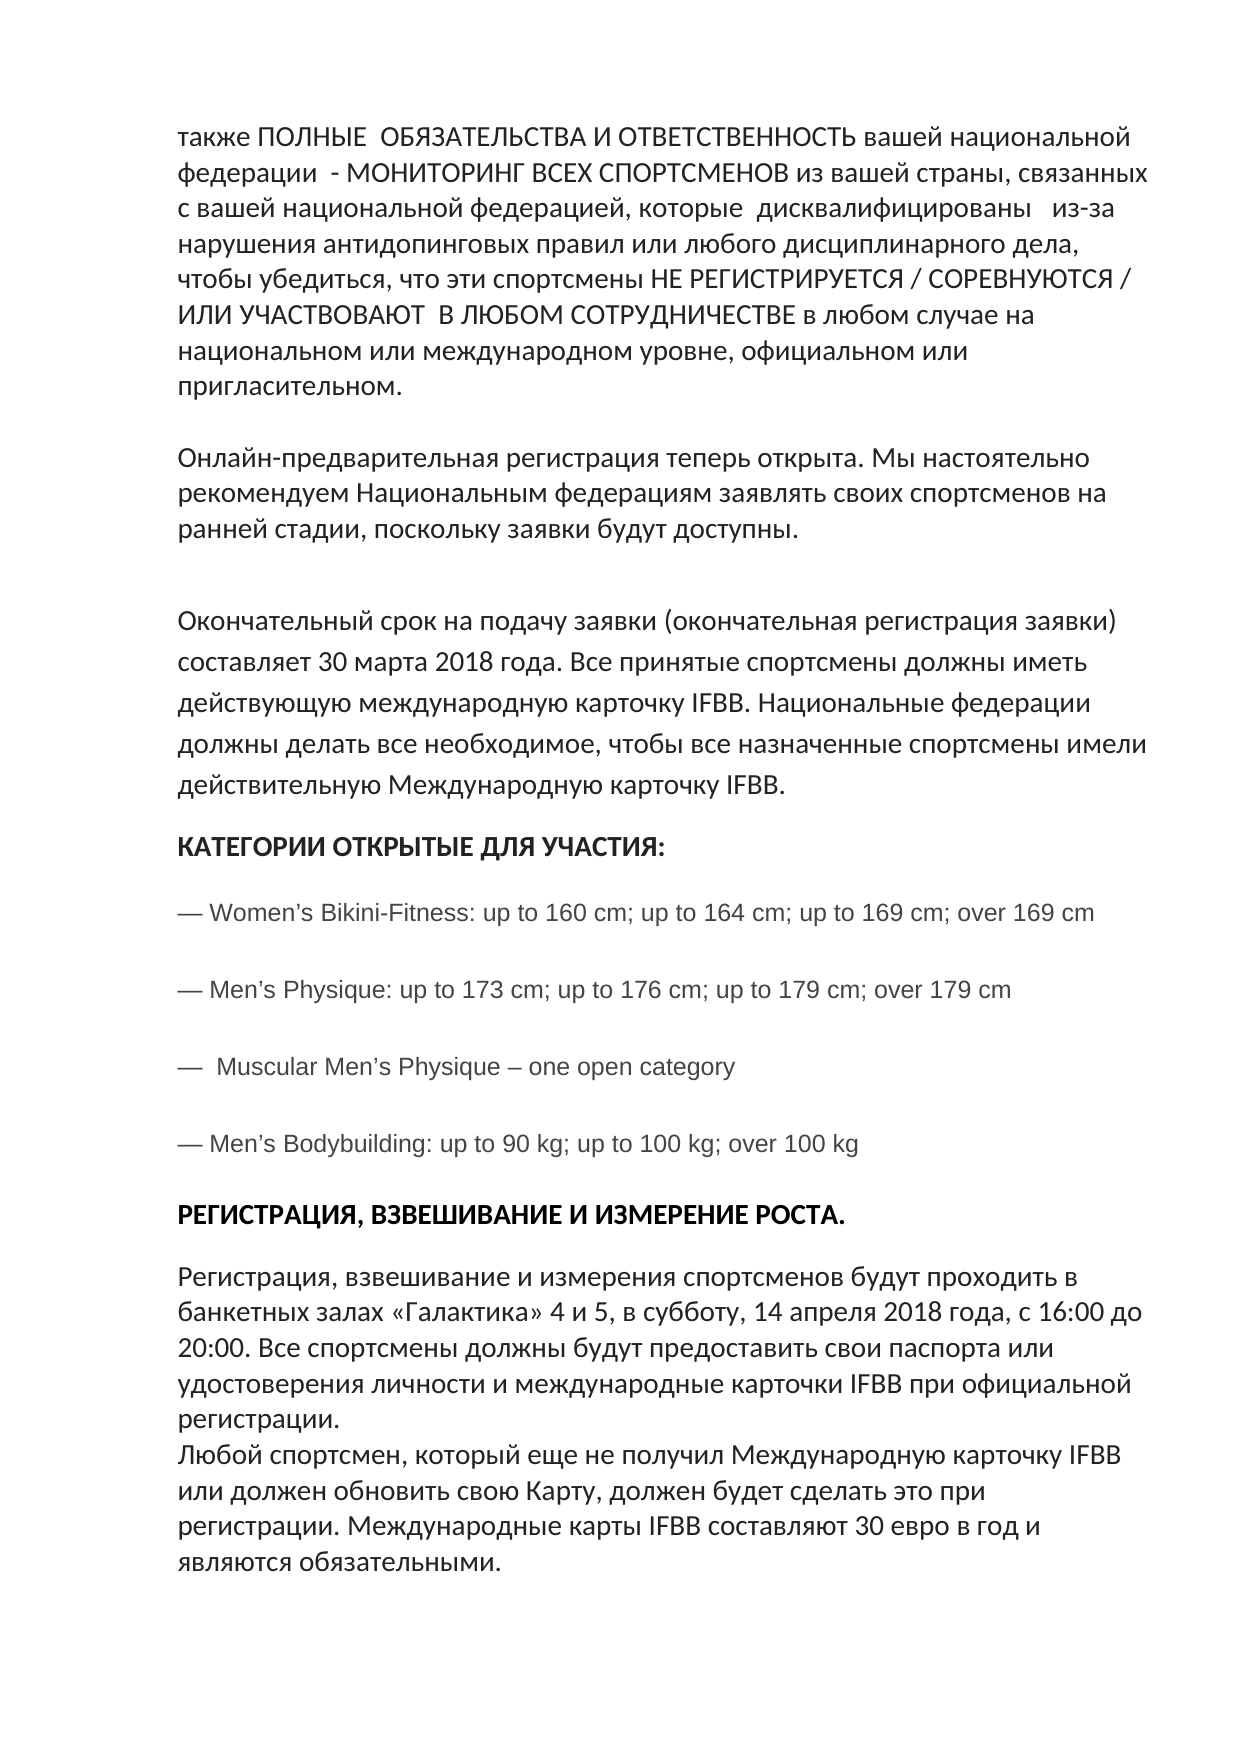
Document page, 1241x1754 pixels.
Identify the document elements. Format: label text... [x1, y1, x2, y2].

text — Muscular Men’s Physique – one open category [177, 1052, 1152, 1081]
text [177, 118, 1152, 403]
text — Men’s Physique: up to 173 cm; up to 176 cm; up to 179 cm; over 179 cm [177, 975, 1152, 1004]
text РЕГИСТРАЦИЯ, ВЗВЕШИВАНИЕ И ИЗМЕРЕНИЕ РОСТА. [177, 1196, 1152, 1232]
text Окончательный срок на подачу заявки (окончательная регистрация заявки) составляет 30 марта 2018 года. Все принятые спортсмены должны иметь действующую международную карточку IFBB. Национальные федерации должны делать все необходимое, чтобы все назначенные спортсмены имели действительную Международную карточку IFBB. [177, 602, 1152, 801]
text Любой спортсмен, который еще не получил Международную карточку IFBB или должен обновить свою Карту, должен будет сделать это при регистрации. Международные карты IFBB составляют 30 евро в год и являются обязательными. [177, 1436, 1152, 1578]
text Онлайн-предварительная регистрация теперь открыта. Мы настоятельно рекомендуем Национальным федерациям заявлять своих спортсменов на ранней стадии, поскольку заявки будут доступны. [177, 439, 1152, 546]
text КАТЕГОРИИ ОТКРЫТЫЕ ДЛЯ УЧАСТИЯ: [177, 828, 1152, 863]
text — Women’s Bikini-Fitness: up to 160 cm; up to 164 cm; up to 169 cm; over 169 cm [177, 898, 1152, 926]
text Регистрация, взвешивание и измерения спортсменов будут проходить в банкетных залах «Галактика» 4 и 5, в субботу, 14 апреля 2018 года, с 16:00 до 20:00. Все спортсмены должны будут предоставить свои паспорта или удостоверения личности и международные карточки IFBB при официальной регистрации. [177, 1258, 1152, 1436]
text — Men’s Bodybuilding: up to 90 kg; up to 100 kg; over 100 kg [177, 1129, 1152, 1158]
